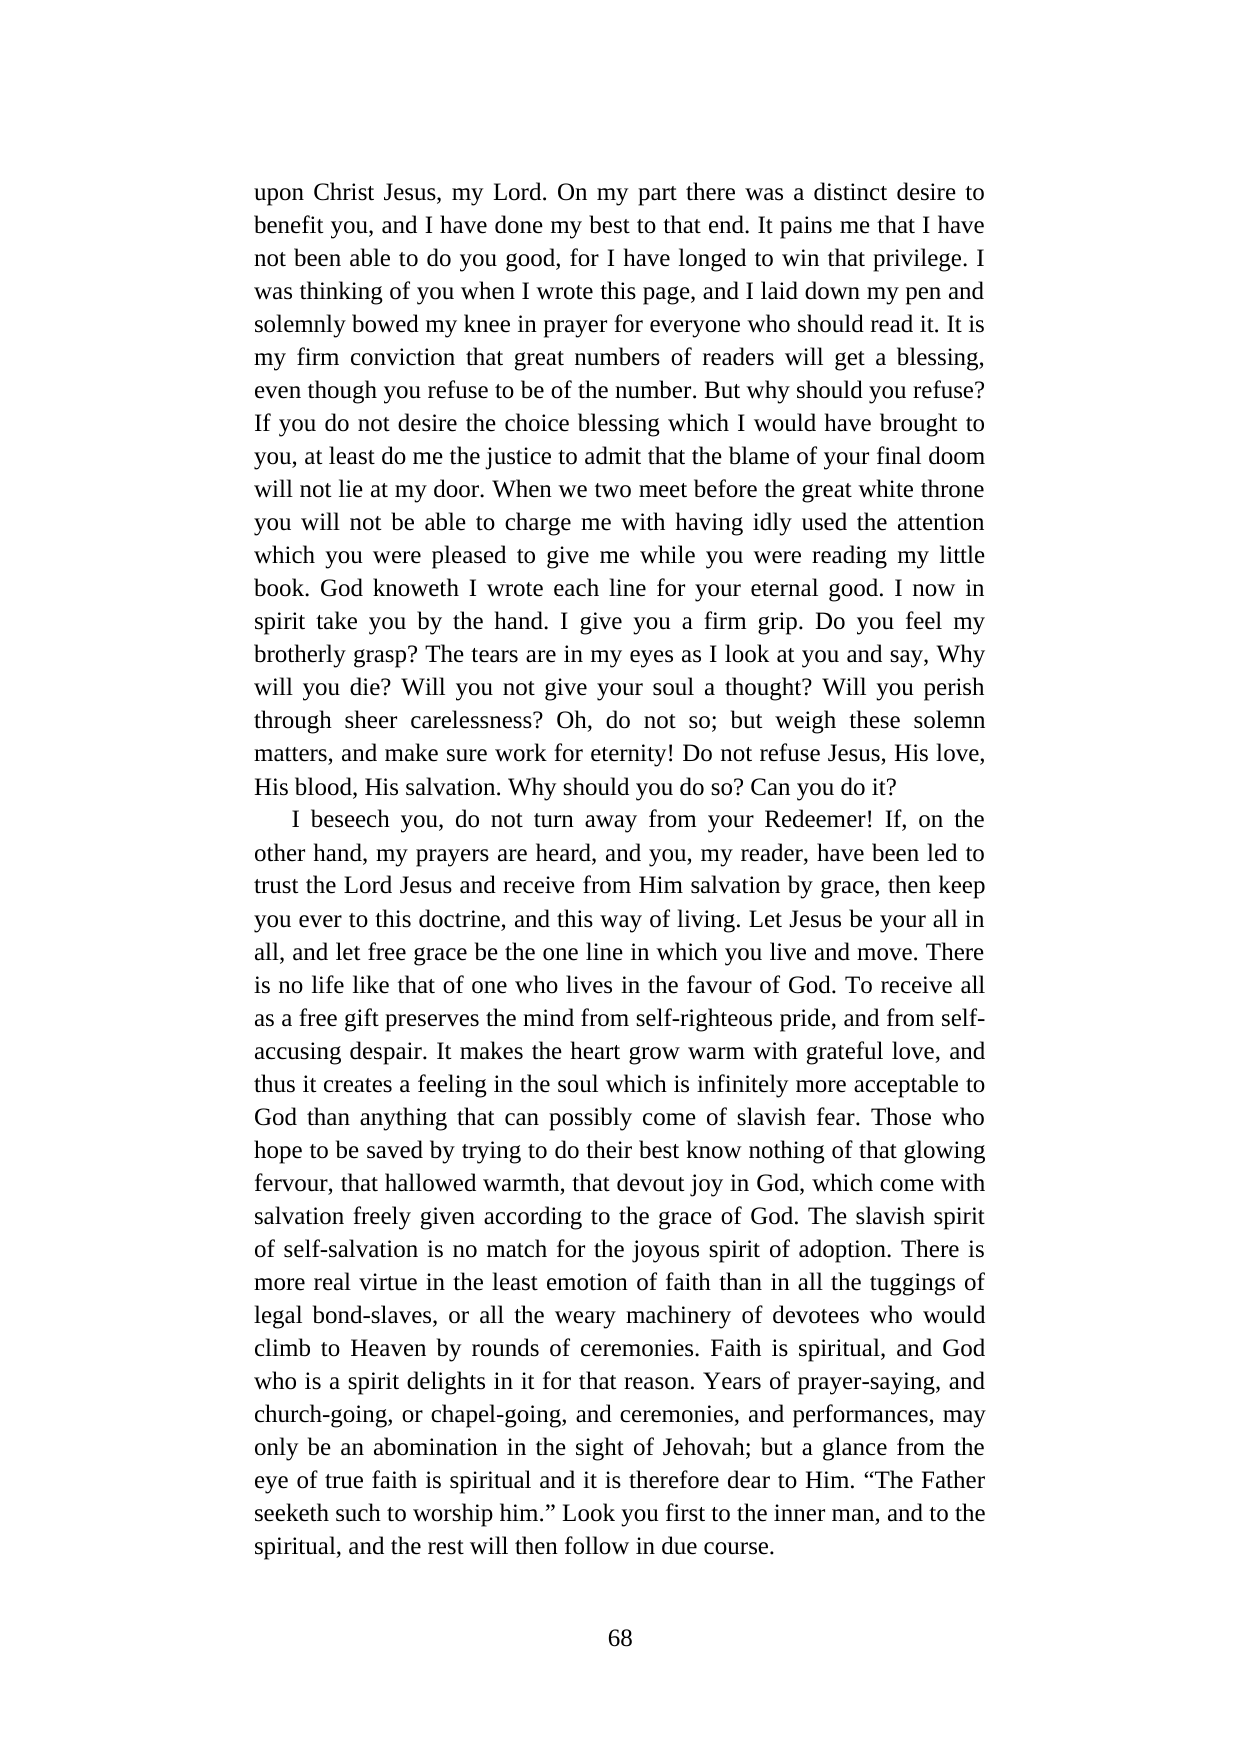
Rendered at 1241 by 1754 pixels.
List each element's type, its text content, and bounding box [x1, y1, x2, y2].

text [254, 177, 986, 800]
text I beseech you, do not turn away from your Redeemer! If, on the other hand, my prayers are heard, and you, my reader, have been led to trust the Lord Jesus and receive from Him salvation by grace, then keep you ever to this doctrine, and this way of living. Let Jesus be your all in all, and let free grace be the one line in which you live and move. There is no life like that of one who lives in the favour of God. To receive all as a free gift preserves the mind from self-righteous pride, and from self-accusing despair. It makes the heart grow warm with grateful love, and thus it creates a feeling in the soul which is infinitely more acceptable to God than anything that can possibly come of slavish fear. Those who hope to be saved by trying to do their best know nothing of that glowing fervour, that hallowed warmth, that devout joy in God, which come with salvation freely given according to the grace of God. The slavish spirit of self-salvation is no match for the joyous spirit of adoption. There is more real virtue in the least emotion of faith than in all the tuggings of legal bond-slaves, or all the weary machinery of devotees who would climb to Heaven by rounds of ceremonies. Faith is spiritual, and God who is a spirit delights in it for that reason. Years of prayer-saying, and church-going, or chapel-going, and ceremonies, and performances, may only be an abomination in the sight of Jehovah; but a glance from the eye of true faith is spiritual and it is therefore dear to Him. “The Father seeketh such to worship him.” Look you first to the inner man, and to the spiritual, and the rest will then follow in due course. [254, 804, 986, 1560]
